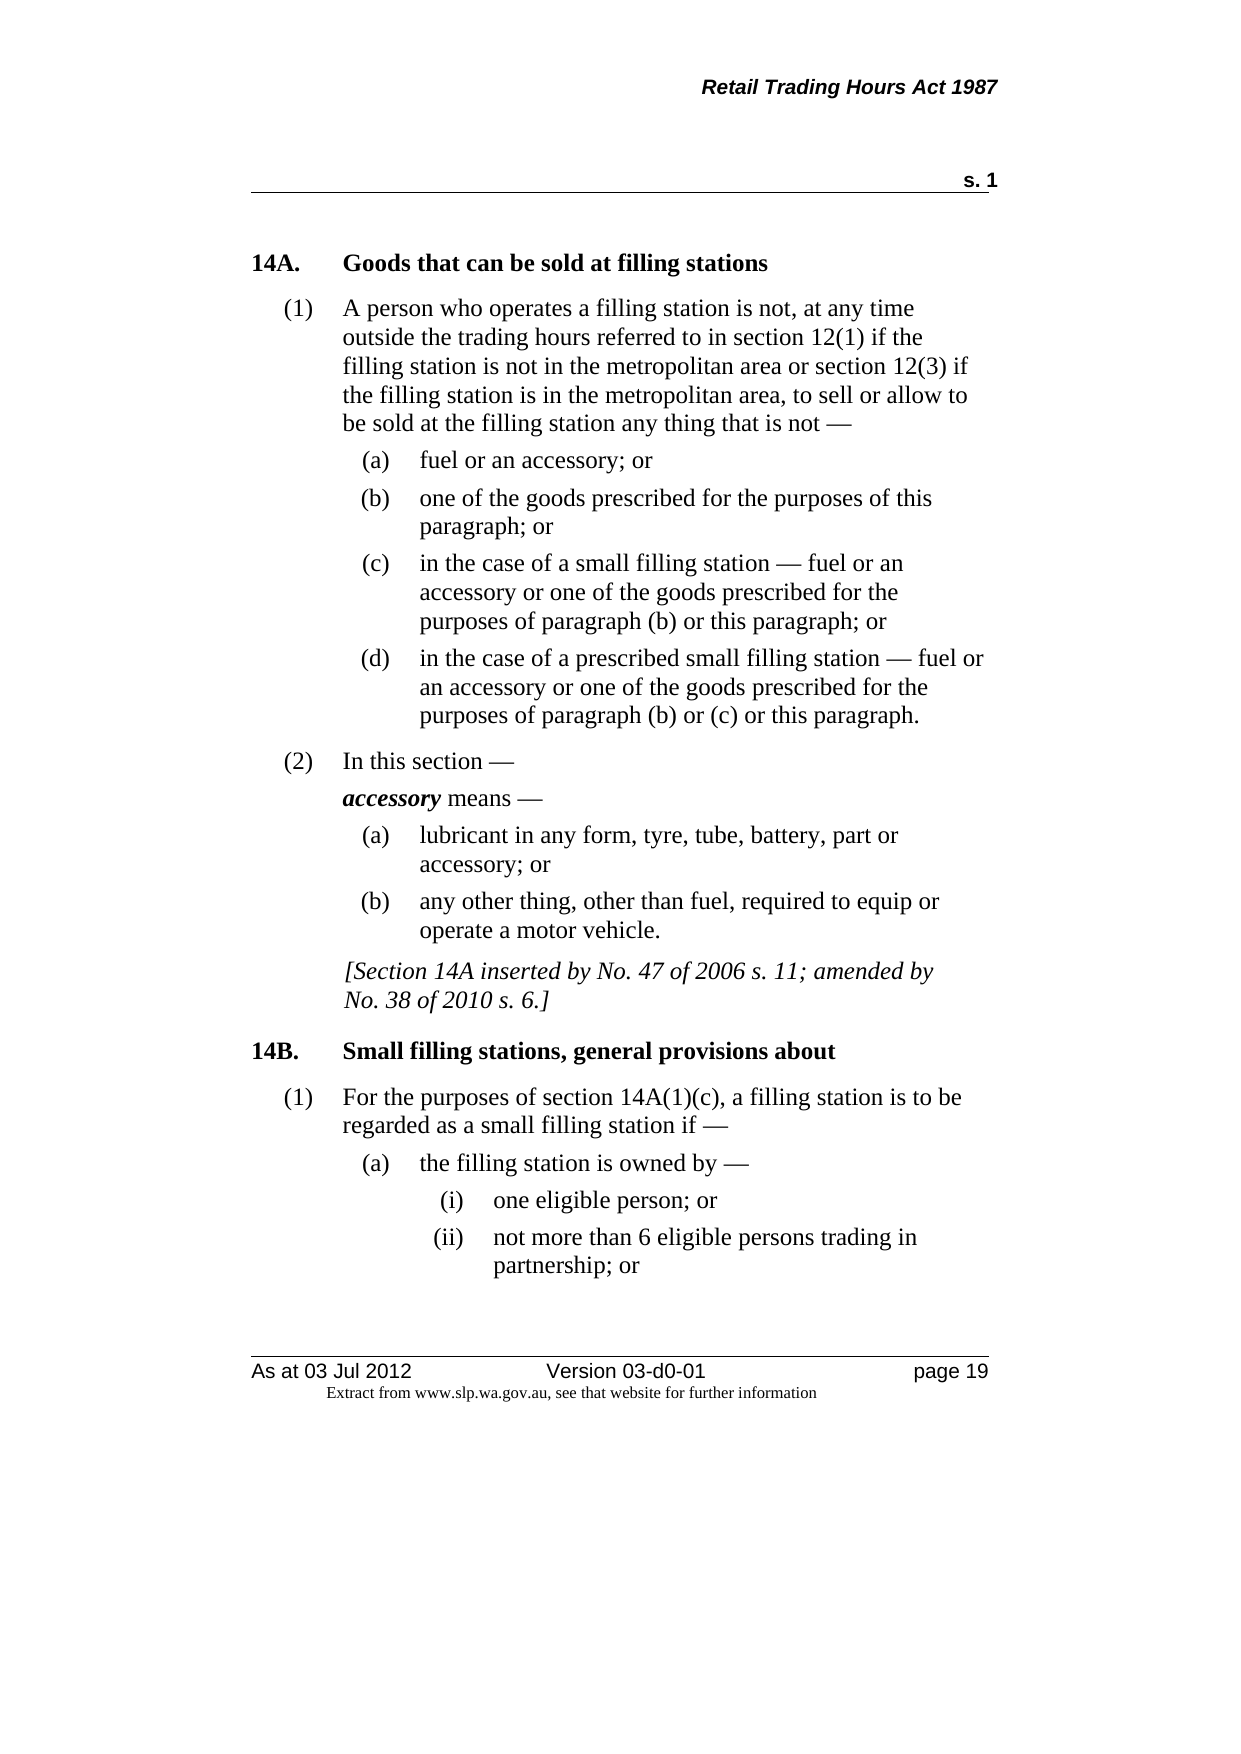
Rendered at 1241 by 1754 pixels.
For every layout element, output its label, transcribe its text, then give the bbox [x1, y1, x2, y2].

text accessory means — [251, 783, 989, 812]
text (b) any other thing, other than fuel, required to equip or operate a motor vehicle. [251, 886, 989, 943]
text (i) one eligible person; or [251, 1185, 989, 1213]
text (ii) not more than 6 eligible persons trading in partnership; or [251, 1222, 989, 1279]
text (1) For the purposes of section 14A(1)(c), a filling station is to be regarded as a small filling station if — [251, 1082, 989, 1139]
text (2) In this section — [251, 746, 989, 775]
text (a) fuel or an accessory; or [251, 446, 989, 474]
text (c) in the case of a small filling station — fuel or an accessory or one of the goods prescribed for the purposes of paragraph (b) or this paragraph; or [251, 548, 989, 635]
text (a) lubricant in any form, tyre, tube, battery, part or accessory; or [251, 820, 989, 878]
subtitle 14B. Small filling stations, general provisions about [251, 1036, 989, 1065]
text [Section 14A inserted by No. 47 of 2006 s. 11; amended by No. 38 of 2010 s. 6.] [251, 956, 989, 1013]
text (1) A person who operates a filling station is not, at any time outside the trading hours referred to in section 12(1) if the filling station is not in the metropolitan area or section 12(3) if the filling station is in the metropolitan area, to sell or allow to be sold at the filling station any thing that is not — [251, 293, 989, 437]
text (d) in the case of a prescribed small filling station — fuel or an accessory or one of the goods prescribed for the purposes of paragraph (b) or (c) or this paragraph. [251, 643, 989, 729]
subtitle 14A. Goods that can be sold at filling stations [251, 248, 989, 277]
text (b) one of the goods prescribed for the purposes of this paragraph; or [251, 483, 989, 540]
text (a) the filling station is owned by — [251, 1148, 989, 1176]
